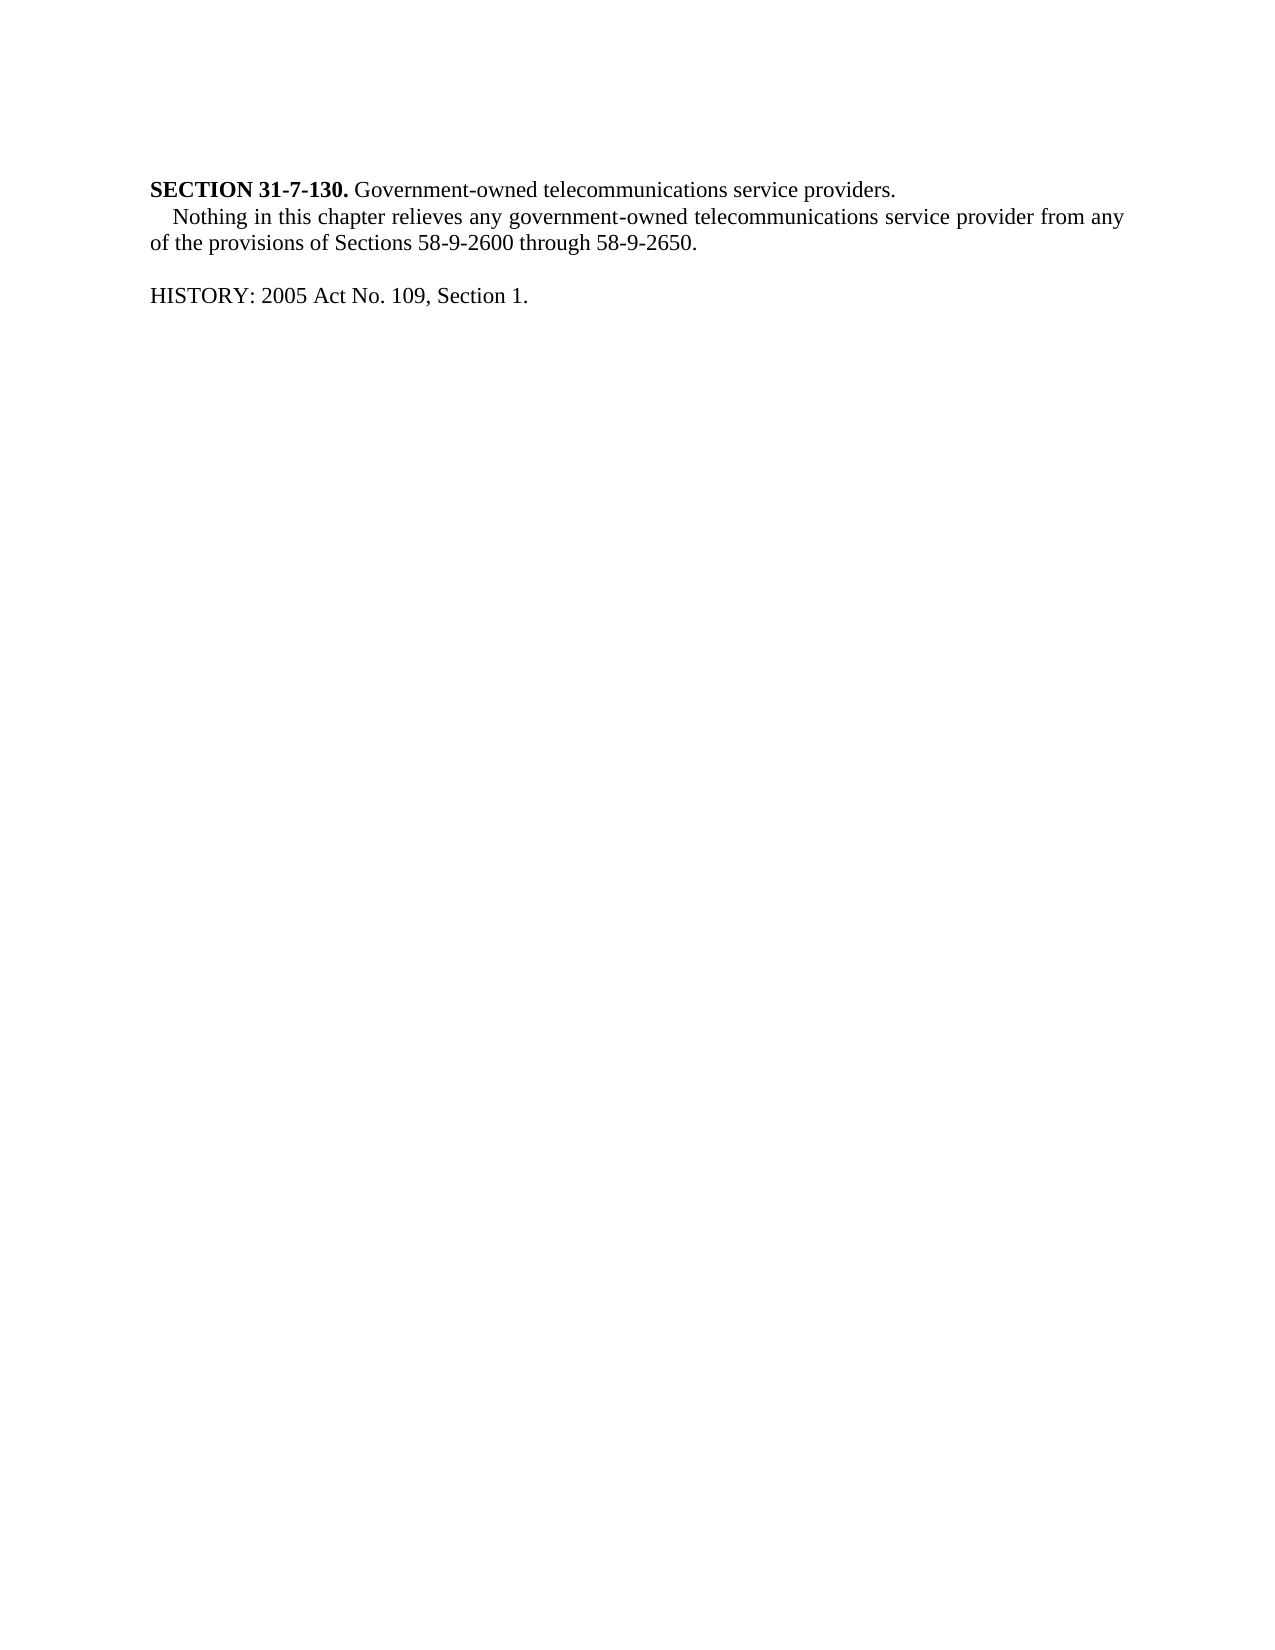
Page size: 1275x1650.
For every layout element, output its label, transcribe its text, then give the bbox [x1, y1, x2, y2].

text SECTION 31-7-130. Government-owned telecommunications service providers. [150, 176, 1125, 203]
text HISTORY: 2005 Act No. 109, Section 1. [150, 282, 1125, 308]
text Nothing in this chapter relieves any government-owned telecommunications service provider from any of the provisions of Sections 58-9-2600 through 58-9-2650. [150, 203, 1125, 255]
